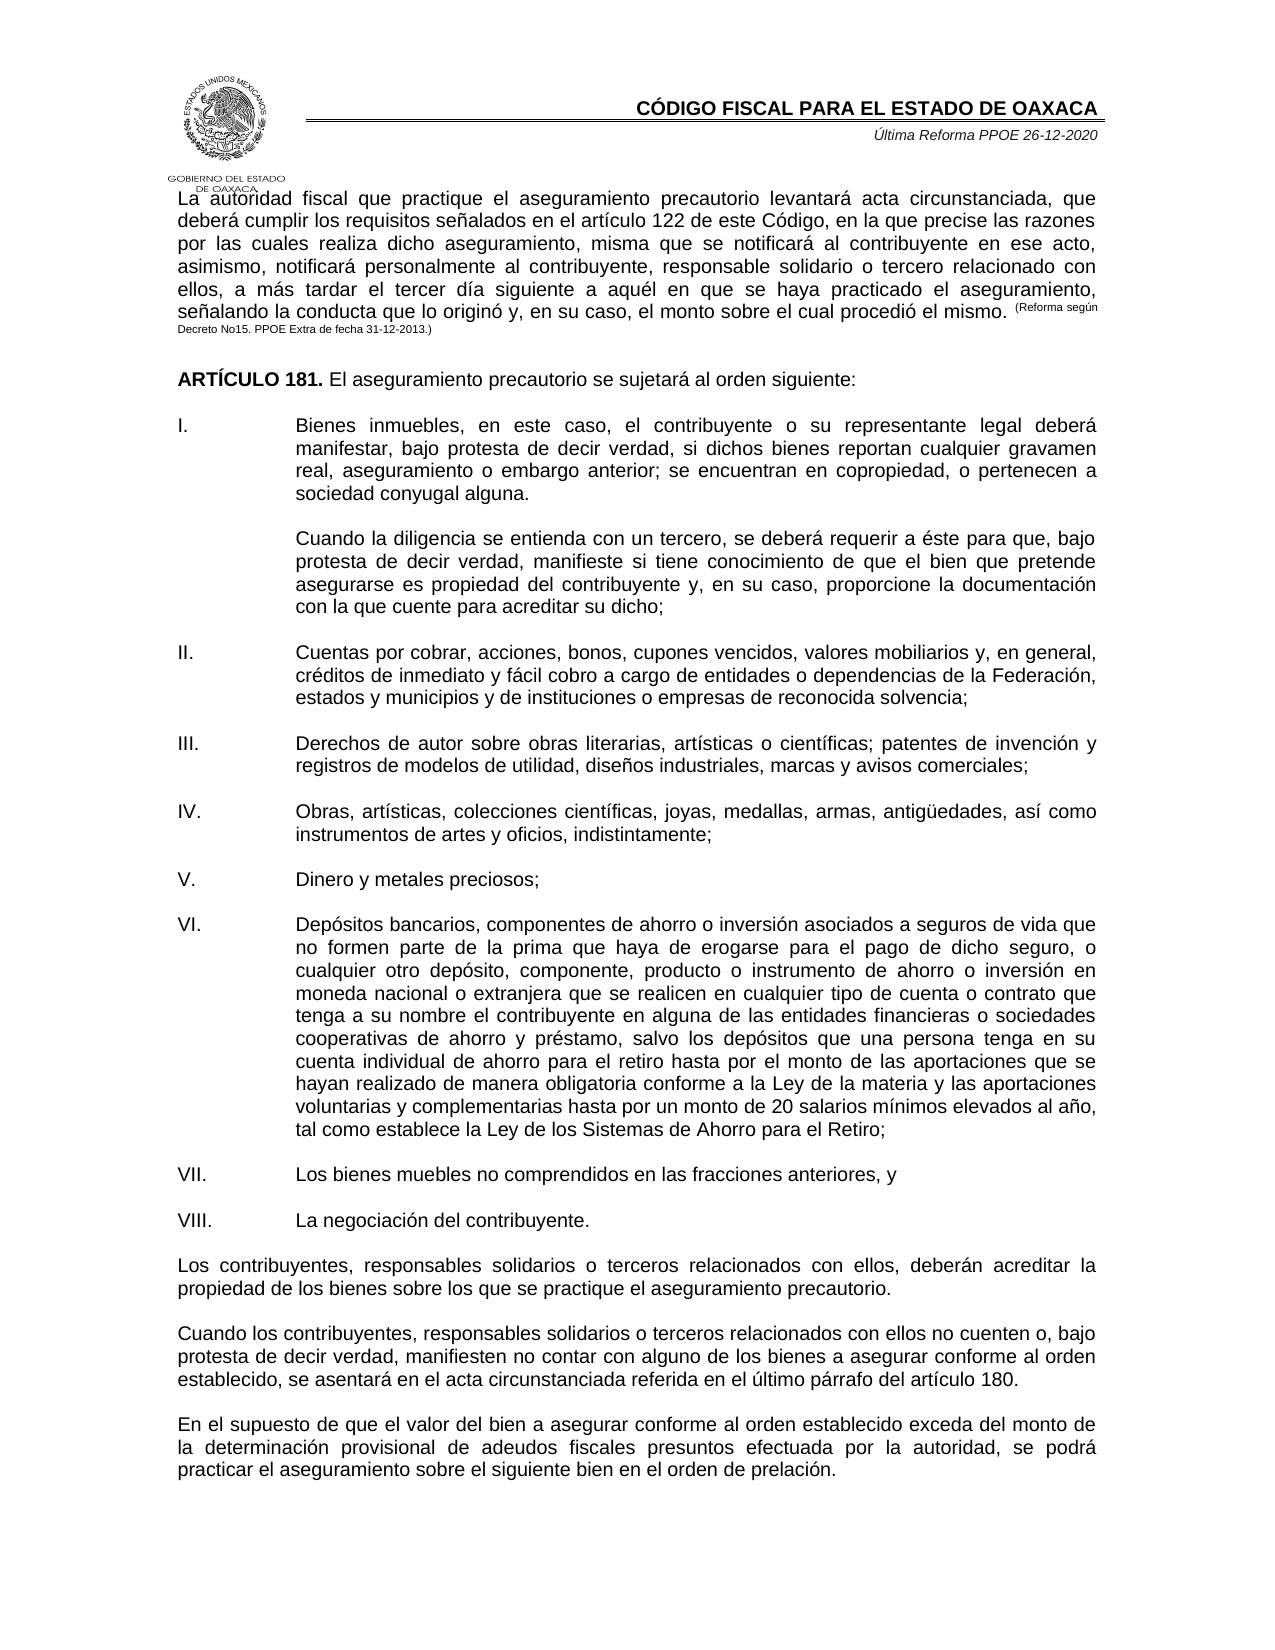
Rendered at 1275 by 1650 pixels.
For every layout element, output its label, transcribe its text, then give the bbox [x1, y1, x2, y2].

list Bienes inmuebles, en este caso, el contribuyente o su representante legal deberá manifestar, bajo protesta de decir verdad, si dichos bienes reportan cualquier gravamen real, aseguramiento o embargo anterior; se encuentran en copropiedad, o pertenecen a sociedad conyugal alguna. [177, 414, 1098, 504]
text En el supuesto de que el valor del bien a asegurar conforme al orden establecido exceda del monto de la determinación provisional de adeudos fiscales presuntos efectuada por la autoridad, se podrá practicar el aseguramiento sobre el siguiente bien en el orden de prelación. [177, 1413, 1098, 1481]
list La negociación del contribuyente. [177, 1208, 1098, 1231]
text Cuando la diligencia se entienda con un tercero, se deberá requerir a éste para que, bajo protesta de decir verdad, manifieste si tiene conocimiento de que el bien que pretende asegurarse es propiedad del contribuyente y, en su caso, proporcione la documentación con la que cuente para acreditar su dicho; [295, 527, 1098, 618]
list Depósitos bancarios, componentes de ahorro o inversión asociados a seguros de vida que no formen parte de la prima que haya de erogarse para el pago de dicho seguro, o cualquier otro depósito, componente, producto o instrumento de ahorro o inversión en moneda nacional o extranjera que se realicen en cualquier tipo de cuenta o contrato que tenga a su nombre el contribuyente en alguna de las entidades financieras o sociedades cooperativas de ahorro y préstamo, salvo los depósitos que una persona tenga en su cuenta individual de ahorro para el retiro hasta por el monto de las aportaciones que se hayan realizado de manera obligatoria conforme a la Ley de la materia y las aportaciones voluntarias y complementarias hasta por un monto de 20 salarios mínimos elevados al año, tal como establece la Ley de los Sistemas de Ahorro para el Retiro; [177, 913, 1098, 1140]
list Los bienes muebles no comprendidos en las fracciones anteriores, y [177, 1163, 1098, 1186]
list Dinero y metales preciosos; [177, 868, 1098, 891]
text La autoridad fiscal que practique el aseguramiento precautorio levantará acta circunstanciada, que deberá cumplir los requisitos señalados en el artículo 122 de este Código, en la que precise las razones por las cuales realiza dicho aseguramiento, misma que se notificará al contribuyente en ese acto, asimismo, notificará personalmente al contribuyente, responsable solidario o tercero relacionado con ellos, a más tardar el tercer día siguiente a aquél en que se haya practicado el aseguramiento, señalando la conducta que lo originó y, en su caso, el monto sobre el cual procedió el mismo. (Reforma según Decreto No15. PPOE Extra de fecha 31-12-2013.) [177, 187, 1098, 346]
text ARTÍCULO 181. El aseguramiento precautorio se sujetará al orden siguiente: [177, 368, 1098, 391]
list Obras, artísticas, colecciones científicas, joyas, medallas, armas, antigüedades, así como instrumentos de artes y oficios, indistintamente; [177, 800, 1098, 845]
picture [165, 73, 288, 195]
list Derechos de autor sobre obras literarias, artísticas o científicas; patentes de invención y registros de modelos de utilidad, diseños industriales, marcas y avisos comerciales; [177, 732, 1098, 777]
list Cuentas por cobrar, acciones, bonos, cupones vencidos, valores mobiliarios y, en general, créditos de inmediato y fácil cobro a cargo de entidades o dependencias de la Federación, estados y municipios y de instituciones o empresas de reconocida solvencia; [177, 641, 1098, 709]
text Los contribuyentes, responsables solidarios o terceros relacionados con ellos, deberán acreditar la propiedad de los bienes sobre los que se practique el aseguramiento precautorio. [177, 1254, 1098, 1299]
text Cuando los contribuyentes, responsables solidarios o terceros relacionados con ellos no cuenten o, bajo protesta de decir verdad, manifiesten no contar con alguno de los bienes a asegurar conforme al orden establecido, se asentará en el acta circunstanciada referida en el último párrafo del artículo 180. [177, 1322, 1098, 1390]
